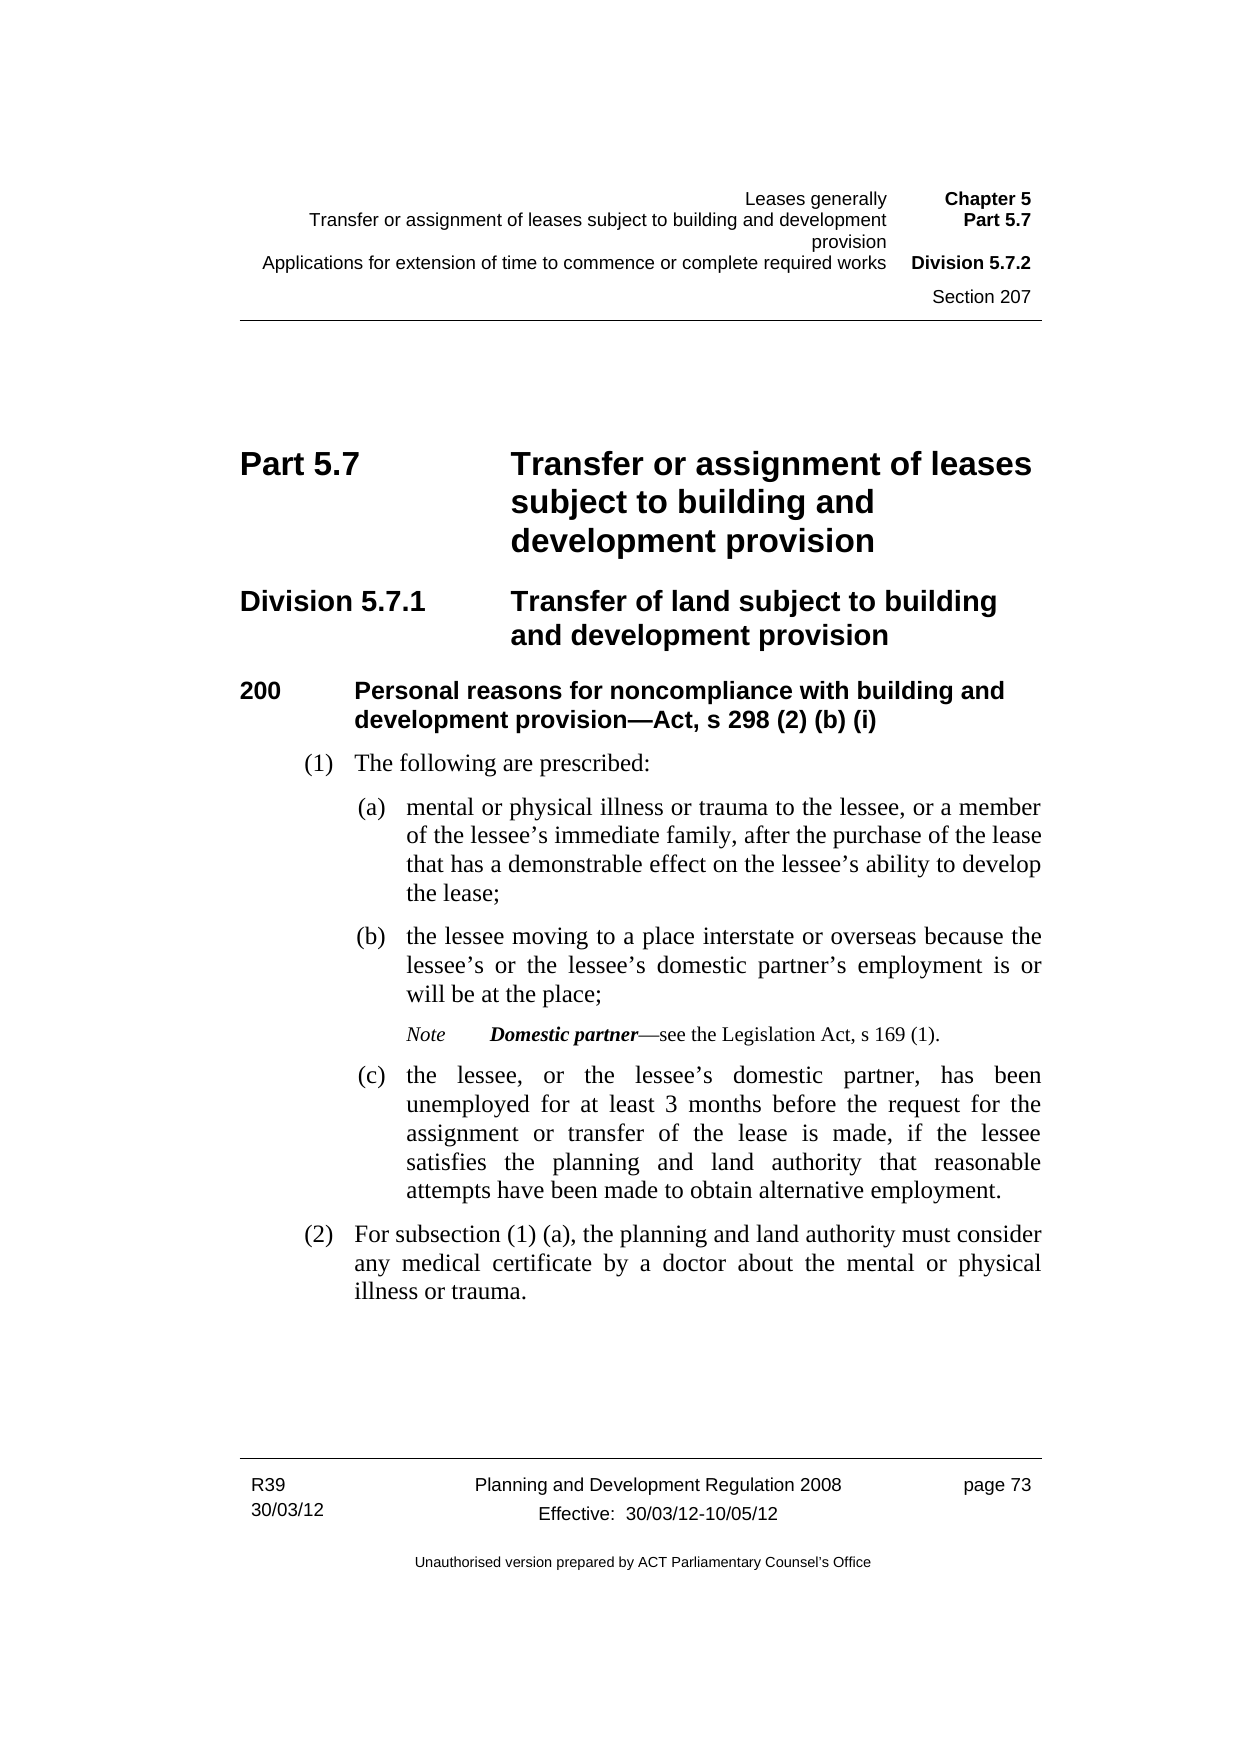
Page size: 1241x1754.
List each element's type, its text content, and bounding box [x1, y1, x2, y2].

text Part 5.7 Transfer or assignment of leases subject to building and development provision [239, 444, 1042, 559]
text (b) the lessee moving to a place interstate or overseas because the lessee’s or the lessee’s domestic partner’s employment is or will be at the place; [239, 921, 1042, 1007]
text (c) the lessee, or the lessee’s domestic partner, has been unemployed for at least 3 months before the request for the assignment or transfer of the lease is made, if the lessee satisfies the planning and land authority that reasonable attempts have been made to obtain alternative employment. [239, 1061, 1042, 1204]
text (2) For subsection (1) (a), the planning and land authority must consider any medical certificate by a doctor about the mental or physical illness or trauma. [239, 1219, 1042, 1305]
text Division 5.7.1 Transfer of land subject to building and development provision [239, 584, 1042, 651]
text (1) The following are prescribed: [239, 748, 1042, 777]
text Note Domestic partner—see the Legislation Act, s 169 (1). [406, 1022, 1042, 1046]
text (a) mental or physical illness or trauma to the lessee, or a member of the lessee’s immediate family, after the purchase of the lease that has a demonstrable effect on the lessee’s ability to develop the lease; [239, 792, 1042, 907]
text 200 Personal reasons for noncompliance with building and development provision—Act, s 298 (2) (b) (i) [239, 676, 1042, 734]
